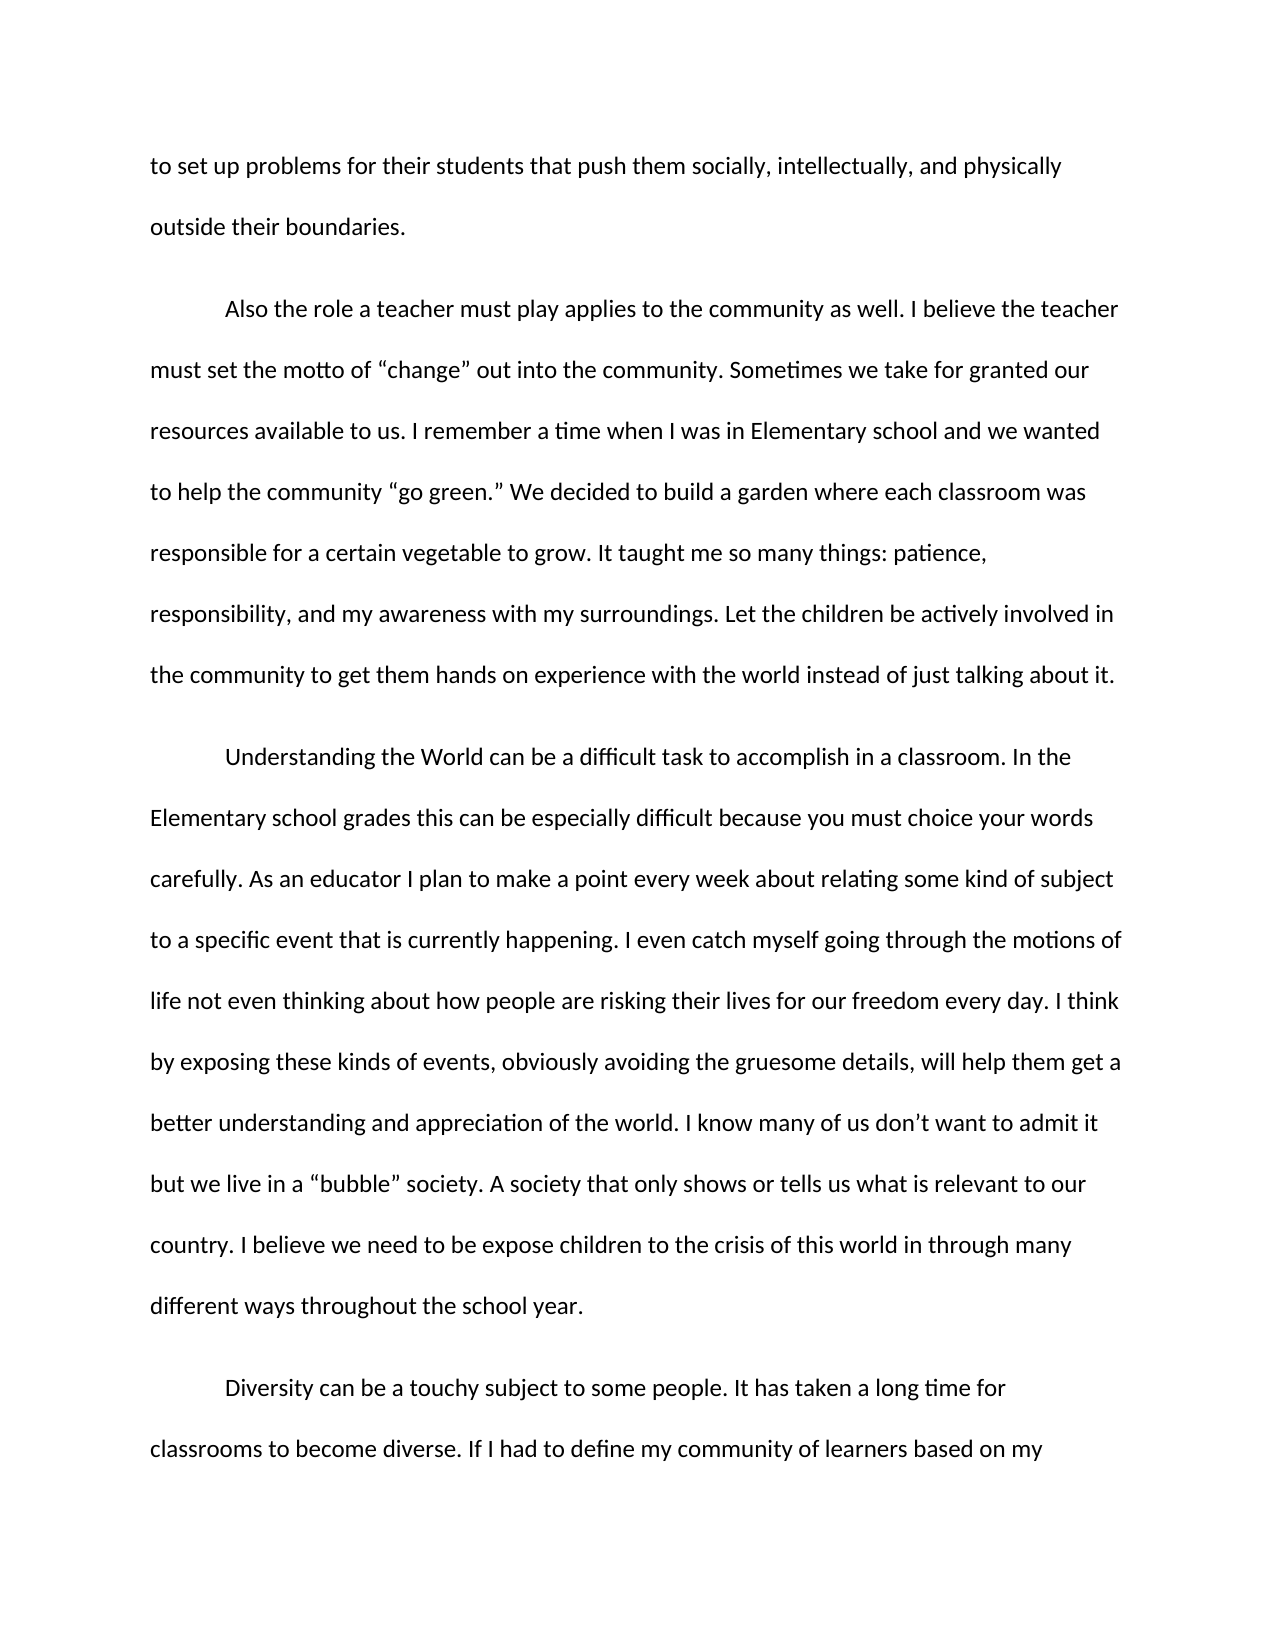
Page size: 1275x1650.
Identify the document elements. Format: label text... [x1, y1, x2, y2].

text Also the role a teacher must play applies to the community as well. I believe the teacher must set the motto of “change” out into the community. Sometimes we take for granted our resources available to us. I remember a time when I was in Elementary school and we wanted to help the community “go green.” We decided to build a garden where each classroom was responsible for a certain vegetable to grow. It taught me so many things: patience, responsibility, and my awareness with my surroundings. Let the children be actively involved in the community to get them hands on experience with the world instead of just talking about it. [150, 293, 1125, 690]
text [150, 1372, 1125, 1464]
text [150, 150, 1125, 242]
text Understanding the World can be a difficult task to accomplish in a classroom. In the Elementary school grades this can be especially difficult because you must choice your words carefully. As an educator I plan to make a point every week about relating some kind of subject to a specific event that is currently happening. I even catch myself going through the motions of life not even thinking about how people are risking their lives for our freedom every day. I think by exposing these kinds of events, obviously avoiding the gruesome details, will help them get a better understanding and appreciation of the world. I know many of us don’t want to admit it but we live in a “bubble” society. A society that only shows or tells us what is relevant to our country. I believe we need to be expose children to the crisis of this world in through many different ways throughout the school year. [150, 741, 1125, 1321]
